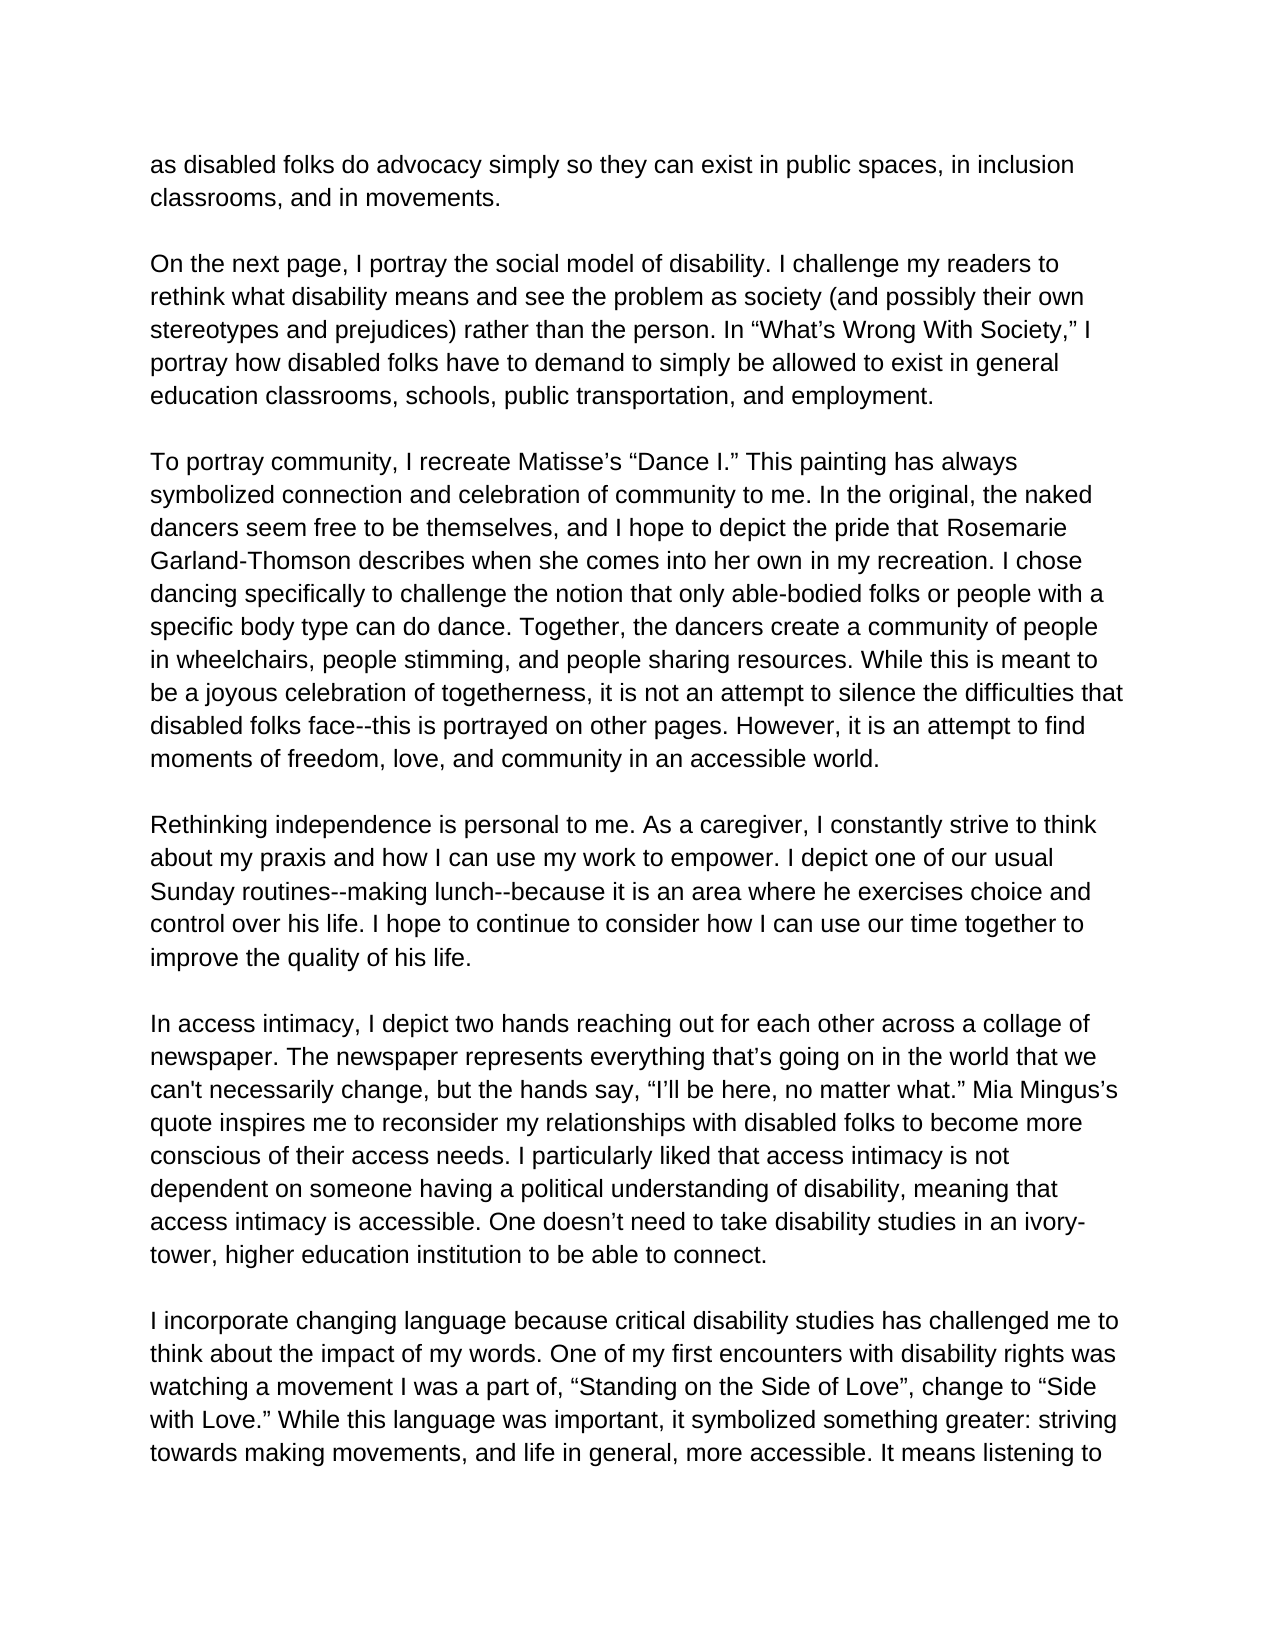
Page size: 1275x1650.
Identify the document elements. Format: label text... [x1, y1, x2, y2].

text In access intimacy, I depict two hands reaching out for each other across a collage of newspaper. The newspaper represents everything that’s going on in the world that we can't necessarily change, but the hands say, “I’ll be here, no matter what.” Mia Mingus’s quote inspires me to reconsider my relationships with disabled folks to become more conscious of their access needs. I particularly liked that access intimacy is not dependent on someone having a political understanding of disability, meaning that access intimacy is accessible. One doesn’t need to take disability studies in an ivory-tower, higher education institution to be able to connect. [150, 1008, 1125, 1268]
text On the next page, I portray the social model of disability. I challenge my readers to rethink what disability means and see the problem as society (and possibly their own stereotypes and prejudices) rather than the person. In “What’s Wrong With Society,” I portray how disabled folks have to demand to simply be allowed to exist in general education classrooms, schools, public transportation, and employment. [150, 249, 1125, 410]
text To portray community, I recreate Matisse’s “Dance I.” This painting has always symbolized connection and celebration of community to me. In the original, the naked dancers seem free to be themselves, and I hope to depict the pride that Rosemarie Garland-Thomson describes when she comes into her own in my recreation. I chose dancing specifically to challenge the notion that only able-bodied folks or people with a specific body type can do dance. Together, the dancers create a community of people in wheelchairs, people stimming, and people sharing resources. While this is meant to be a joyous celebration of togetherness, it is not an attempt to silence the difficulties that disabled folks face--this is portrayed on other pages. However, it is an attempt to find moments of freedom, love, and community in an accessible world. [150, 447, 1125, 773]
text Rethinking independence is personal to me. As a caregiver, I constantly strive to think about my praxis and how I can use my work to empower. I depict one of our usual Sunday routines--making lunch--because it is an area where he exercises choice and control over his life. I hope to continue to consider how I can use our time together to improve the quality of his life. [150, 810, 1125, 971]
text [150, 150, 1125, 212]
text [150, 1306, 1125, 1467]
